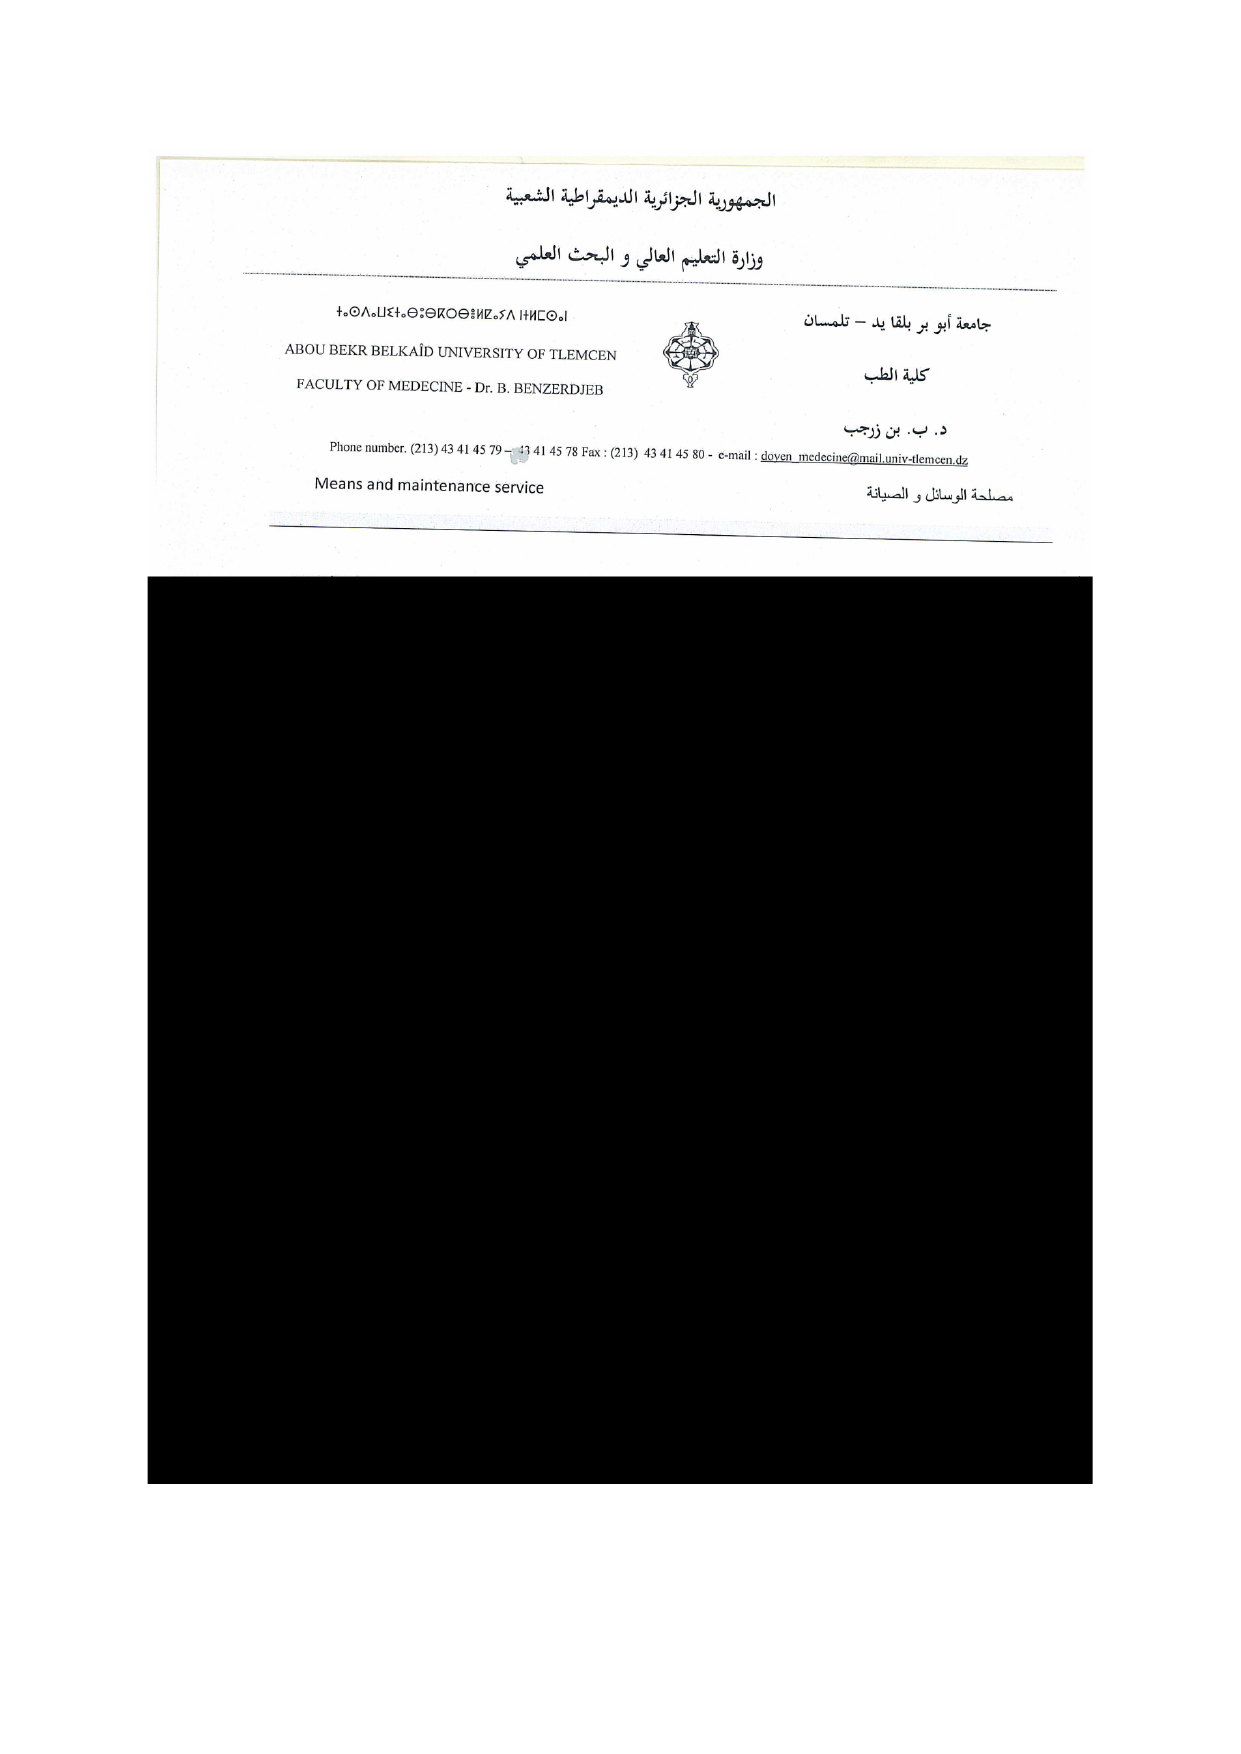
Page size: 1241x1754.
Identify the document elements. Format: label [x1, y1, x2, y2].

picture [147, 147, 1093, 1484]
